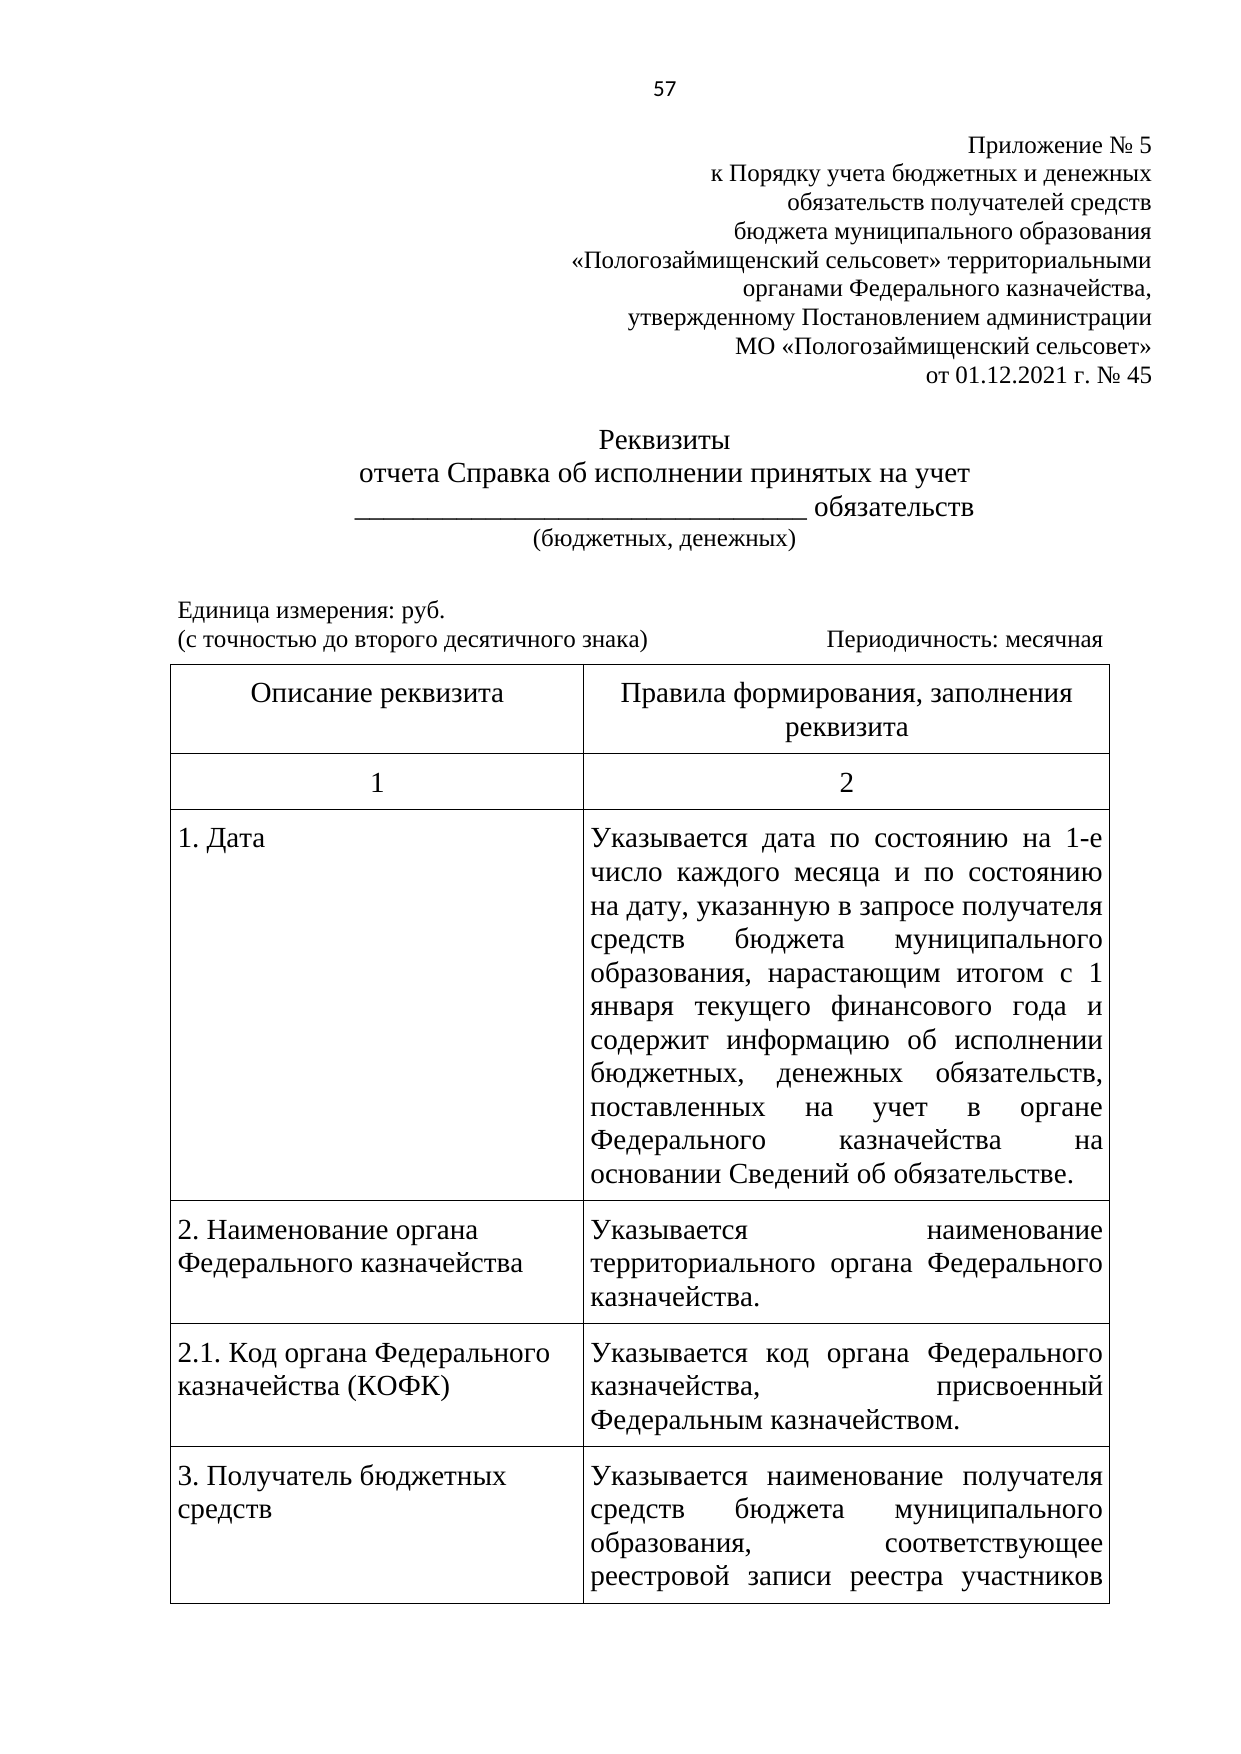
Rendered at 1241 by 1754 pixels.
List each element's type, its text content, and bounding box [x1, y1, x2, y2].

text «Пологозаймищенский сельсовет» территориальными [177, 245, 1152, 273]
text обязательств получателей средств [177, 187, 1152, 216]
table_cell 1 [171, 754, 583, 809]
text _______________________________ обязательств [177, 489, 1152, 523]
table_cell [171, 1447, 583, 1602]
table_header Единица измерения: руб. (с точностью до второго десятичного знака) [171, 585, 767, 664]
table_cell Указывается дата по состоянию на 1-е число каждого месяца и по состоянию на дату, указанную в запросе получателя средств бюджета муниципального образования, нарастающим итогом с 1 января текущего финансового года и содержит информацию об исполнении бюджетных, денежных обязательств, поставленных на учет в органе Федерального казначейства на основании Сведений об обязательстве. [584, 810, 1109, 1200]
text отчета Справка об исполнении принятых на учет [177, 456, 1152, 489]
table_cell Указывается код органа Федерального казначейства, присвоенный Федеральным казначейством. [584, 1324, 1109, 1446]
text утвержденному Постановлением администрации [177, 302, 1152, 331]
table_header Периодичность: месячная [767, 585, 1109, 664]
text от 01.12.2021 г. № 45 [177, 360, 1152, 388]
text органами Федерального казначейства, [177, 273, 1152, 302]
table_cell 2 [584, 754, 1109, 809]
text к Порядку учета бюджетных и денежных [177, 158, 1152, 187]
table_cell 1. Дата [171, 810, 583, 1200]
table_cell Указывается наименование территориального органа Федерального казначейства. [584, 1201, 1109, 1323]
text Реквизиты [177, 422, 1152, 456]
table_cell Описание реквизита [171, 665, 583, 753]
text (бюджетных, денежных) [177, 523, 1152, 551]
table_cell 2. Наименование органа Федерального казначейства [171, 1201, 583, 1323]
text бюджета муниципального образования [177, 216, 1152, 245]
text Приложение № 5 [177, 130, 1152, 158]
table_cell Правила формирования, заполнения реквизита [584, 665, 1109, 753]
text МО «Пологозаймищенский сельсовет» [177, 331, 1152, 360]
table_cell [584, 1447, 1109, 1602]
table_cell 2.1. Код органа Федерального казначейства (КОФК) [171, 1324, 583, 1446]
